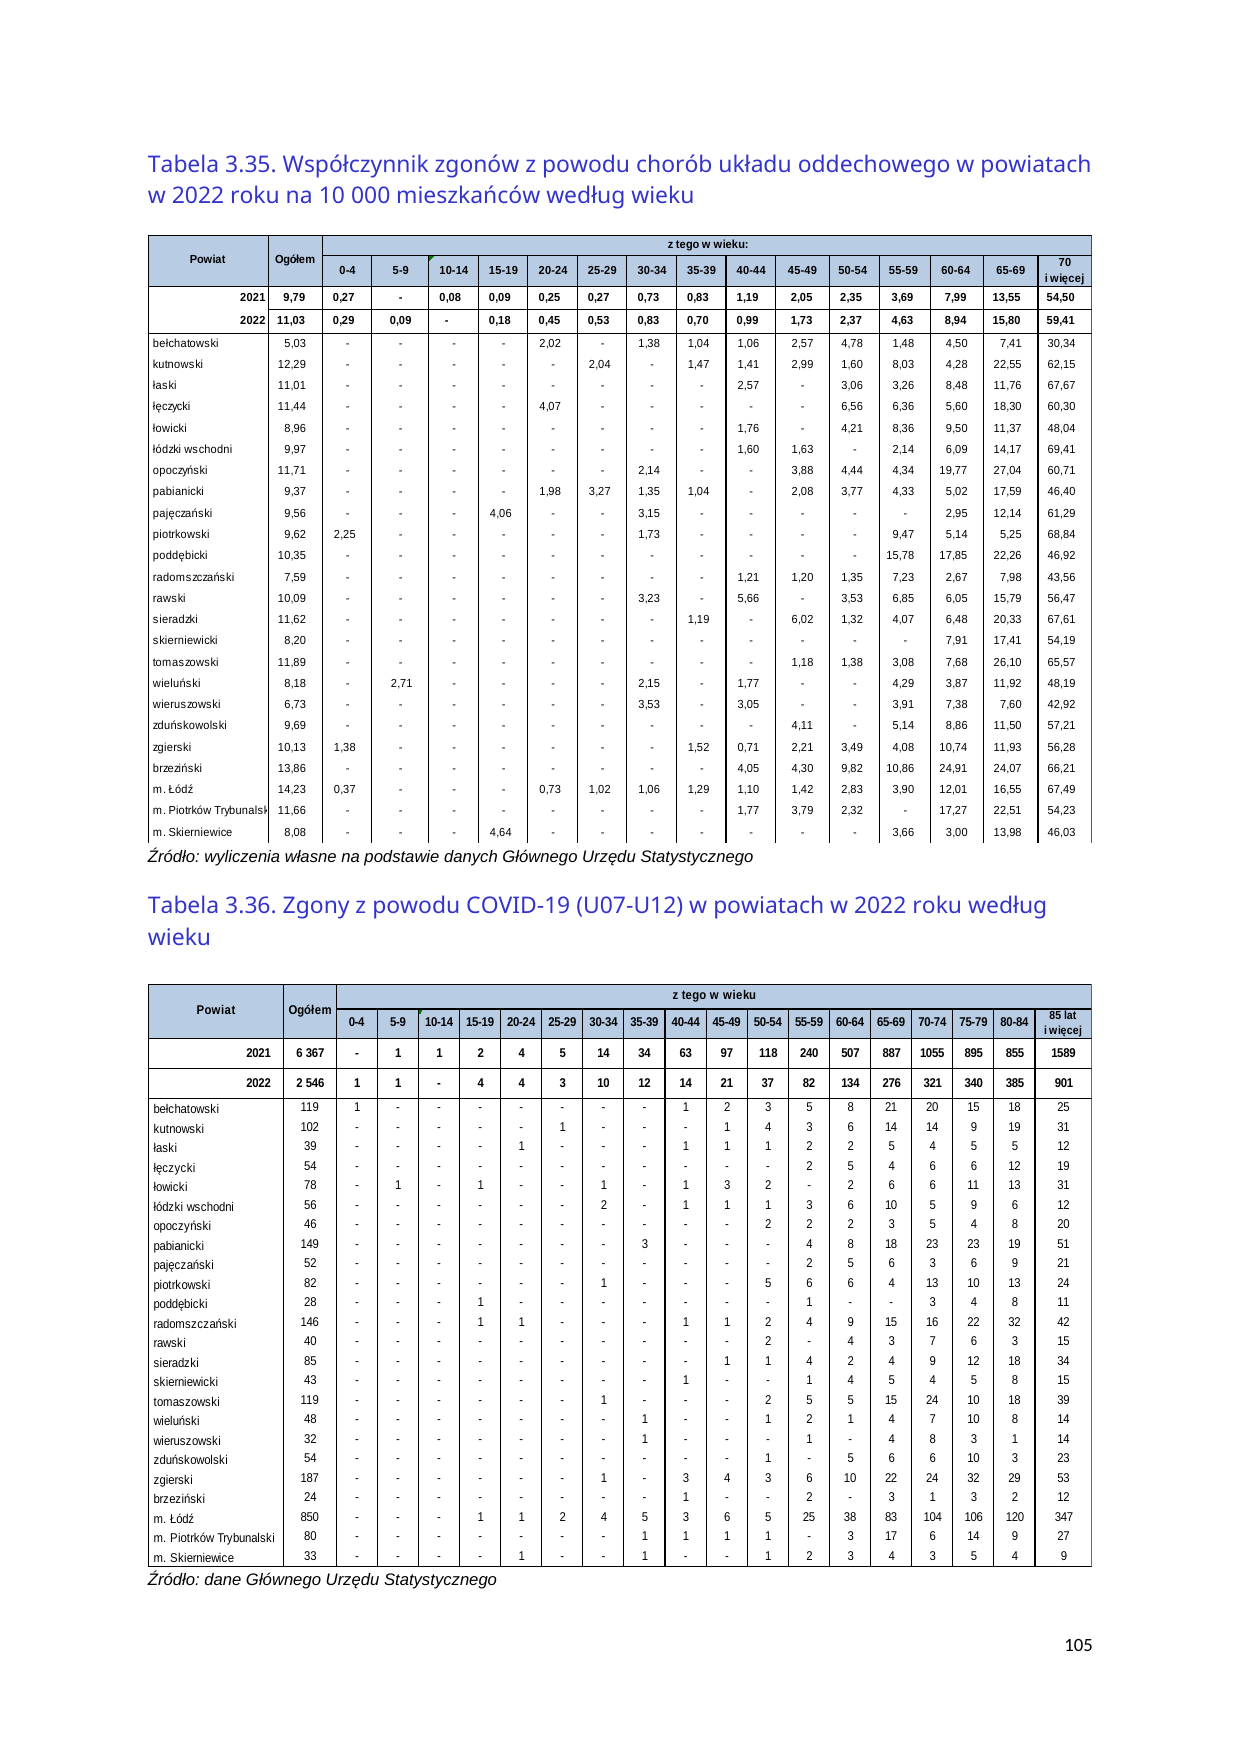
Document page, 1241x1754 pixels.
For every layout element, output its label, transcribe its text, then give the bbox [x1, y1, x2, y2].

subtitle Tabela 3.35. Współczynnik zgonów z powodu chorób układu oddechowego w powiatach w 2022 roku na 10 000 mieszkańców według wieku [148, 148, 1093, 210]
subtitle Tabela 3.36. Zgony z powodu COVID-19 (U07-U12) w powiatach w 2022 roku według wieku [148, 889, 1093, 952]
text Źródło: dane Głównego Urzędu Statystycznego [148, 984, 1093, 1589]
text Źródło: wyliczenia własne na podstawie danych Głównego Urzędu Statystycznego [148, 235, 1093, 866]
